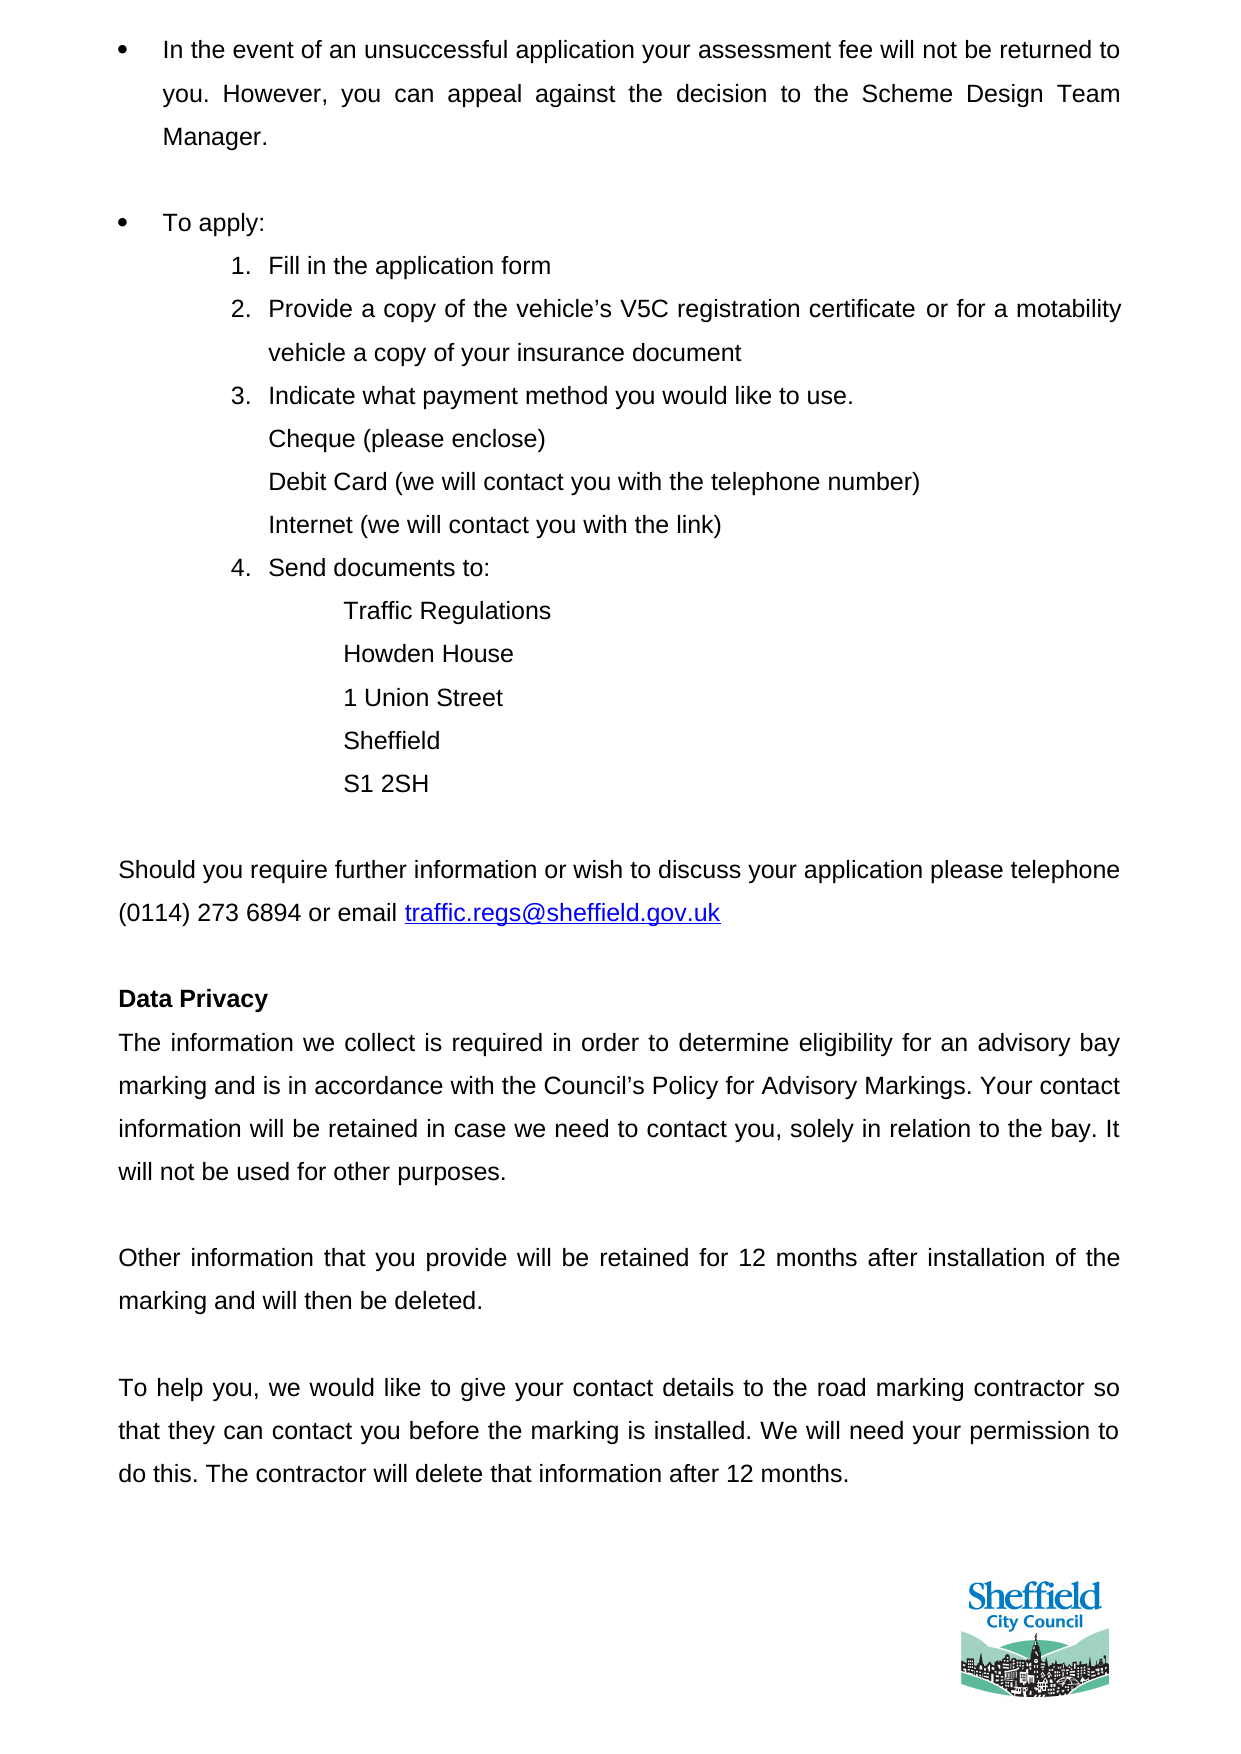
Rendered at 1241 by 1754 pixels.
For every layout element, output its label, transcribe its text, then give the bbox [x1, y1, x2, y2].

text Should you require further information or wish to discuss your application please telephone (0114) 273 6894 or email traffic.regs@sheffield.gov.uk [118, 855, 1122, 927]
text Cheque (please enclose) [268, 424, 1122, 452]
text Howden House [268, 639, 1122, 668]
list Fill in the application form [231, 251, 1122, 280]
text Data Privacy [118, 984, 1122, 1013]
text Sheffield [268, 726, 1122, 754]
list Indicate what payment method you would like to use. [231, 381, 1122, 409]
text Other information that you provide will be retained for 12 months after installation of the marking and will then be deleted. [118, 1243, 1122, 1315]
list In the event of an unsuccessful application your assessment fee will not be returned to you. However, you can appeal against the decision to the Scheme Design Team Manager. [118, 35, 1122, 151]
picture [44, 1574, 1197, 1725]
list To apply: [118, 208, 1122, 237]
text Traffic Regulations [268, 596, 1122, 625]
text Internet (we will contact you with the link) [268, 510, 1122, 539]
list Send documents to: [231, 553, 1122, 582]
text Debit Card (we will contact you with the telephone number) [268, 467, 1122, 496]
text 1 Union Street [268, 682, 1122, 711]
list Provide a copy of the vehicle’s V5C registration certificate or for a motability vehicle a copy of your insurance document [231, 294, 1122, 366]
text S1 2SH [268, 769, 1122, 797]
text The information we collect is required in order to determine eligibility for an advisory bay marking and is in accordance with the Council’s Policy for Advisory Markings. Your contact information will be retained in case we need to contact you, solely in relation to the bay. It will not be used for other purposes. [118, 1027, 1122, 1186]
